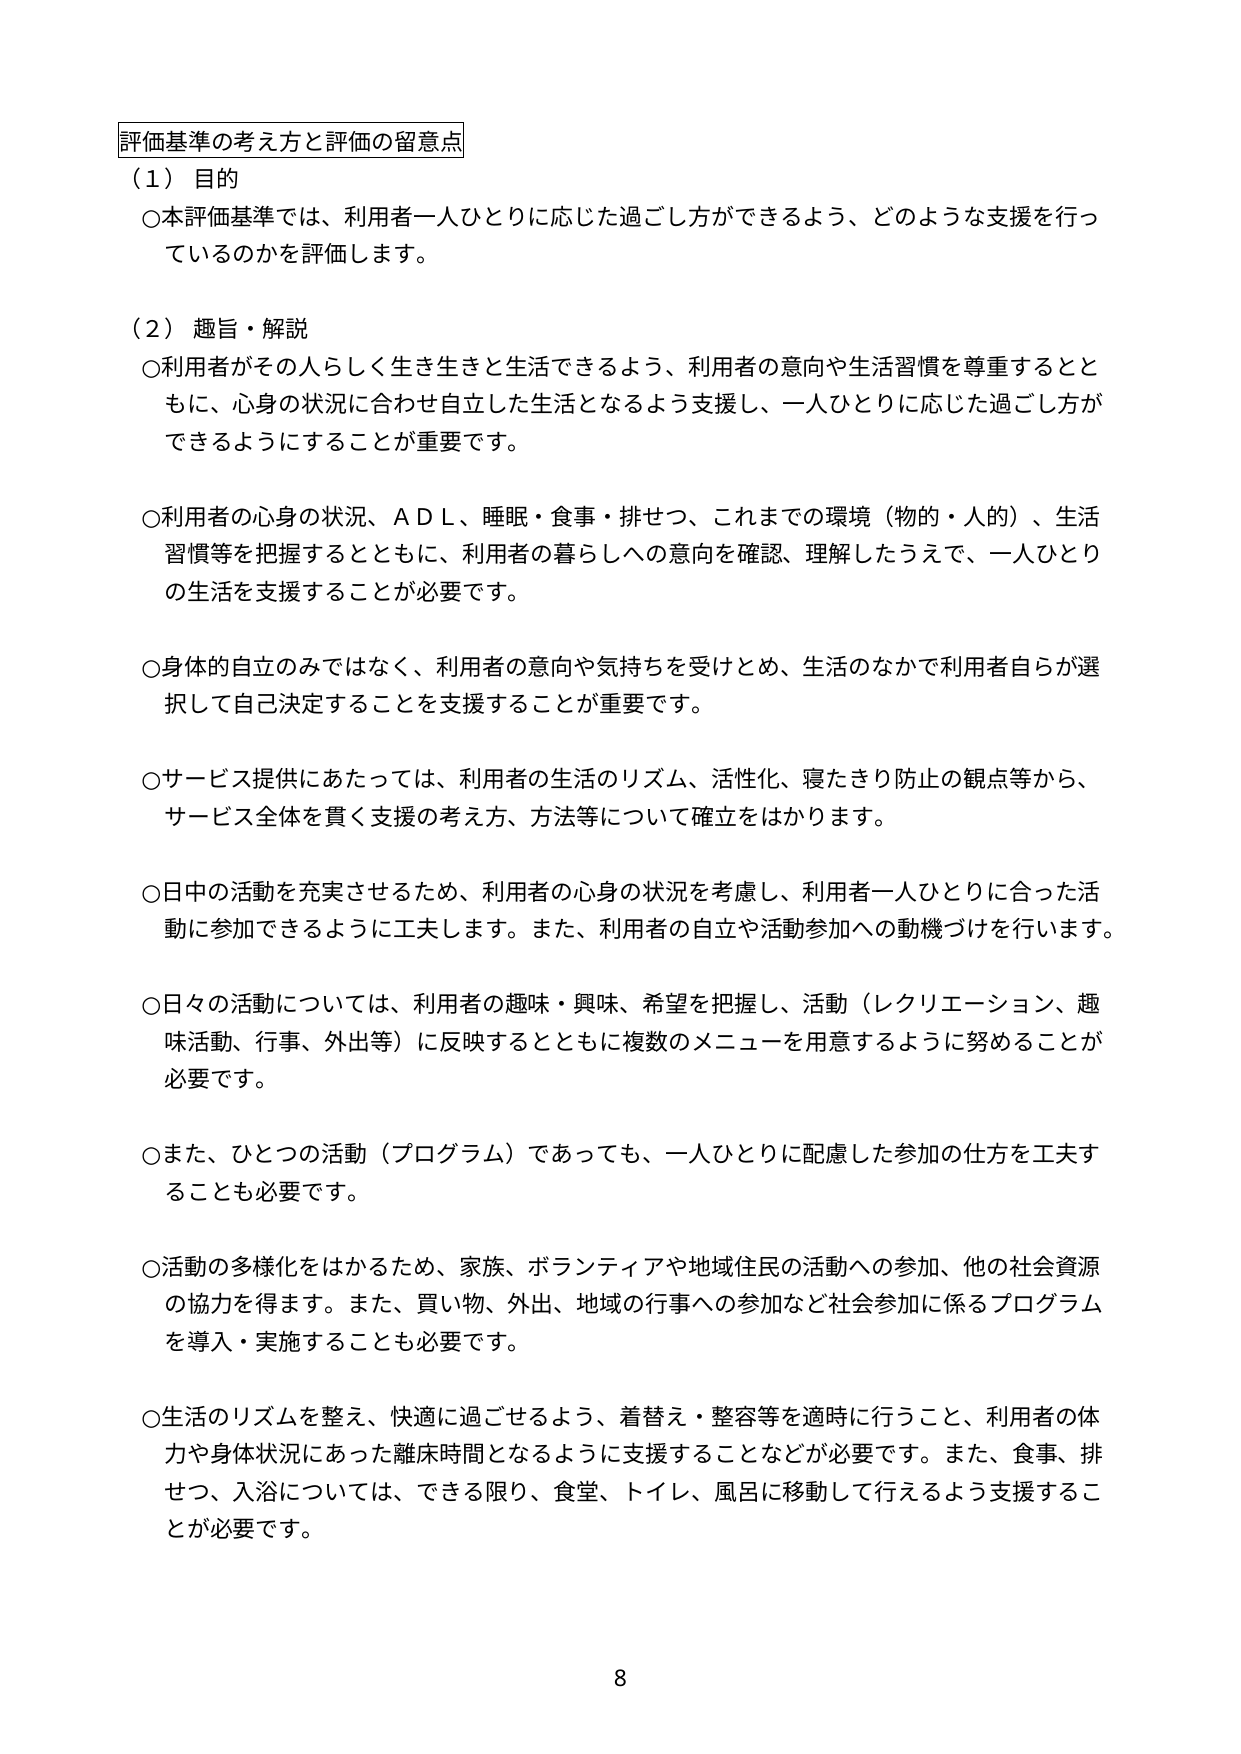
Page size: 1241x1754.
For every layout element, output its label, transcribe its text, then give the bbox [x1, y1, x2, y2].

list 趣旨・解説 [118, 309, 1122, 346]
text ○活動の多様化をはかるため、家族、ボランティアや地域住民の活動への参加、他の社会資源の協力を得ます。また、買い物、外出、地域の行事への参加など社会参加に係るプログラムを導入・実施することも必要です。 [141, 1246, 1122, 1359]
text ○本評価基準では、利用者一人ひとりに応じた過ごし方ができるよう、どのような支援を行っているのかを評価します。 [141, 196, 1122, 271]
text ○利用者がその人らしく生き生きと生活できるよう、利用者の意向や生活習慣を尊重するとともに、心身の状況に合わせ自立した生活となるよう支援し、一人ひとりに応じた過ごし方ができるようにすることが重要です。 [141, 346, 1122, 459]
text ○身体的自立のみではなく、利用者の意向や気持ちを受けとめ、生活のなかで利用者自らが選択して自己決定することを支援することが重要です。 [141, 646, 1122, 721]
text 評価基準の考え方と評価の留意点 [118, 121, 1122, 159]
text ○日々の活動については、利用者の趣味・興味、希望を把握し、活動（レクリエーション、趣味活動、行事、外出等）に反映するとともに複数のメニューを用意するように努めることが必要です。 [141, 984, 1122, 1096]
text ○日中の活動を充実させるため、利用者の心身の状況を考慮し、利用者一人ひとりに合った活動に参加できるように工夫します。また、利用者の自立や活動参加への動機づけを行います。 [141, 871, 1122, 946]
text ○サービス提供にあたっては、利用者の生活のリズム、活性化、寝たきり防止の観点等から、サービス全体を貫く支援の考え方、方法等について確立をはかります。 [141, 759, 1122, 834]
text ○利用者の心身の状況、ＡＤＬ、睡眠・食事・排せつ、これまでの環境（物的・人的）、生活習慣等を把握するとともに、利用者の暮らしへの意向を確認、理解したうえで、一人ひとりの生活を支援することが必要です。 [141, 496, 1122, 609]
list 目的 [118, 159, 1122, 196]
text ○生活のリズムを整え、快適に過ごせるよう、着替え・整容等を適時に行うこと、利用者の体力や身体状況にあった離床時間となるように支援することなどが必要です。また、食事、排せつ、入浴については、できる限り、食堂、トイレ、風呂に移動して行えるよう支援することが必要です。 [141, 1396, 1122, 1546]
text ○また、ひとつの活動（プログラム）であっても、一人ひとりに配慮した参加の仕方を工夫することも必要です。 [141, 1134, 1122, 1209]
